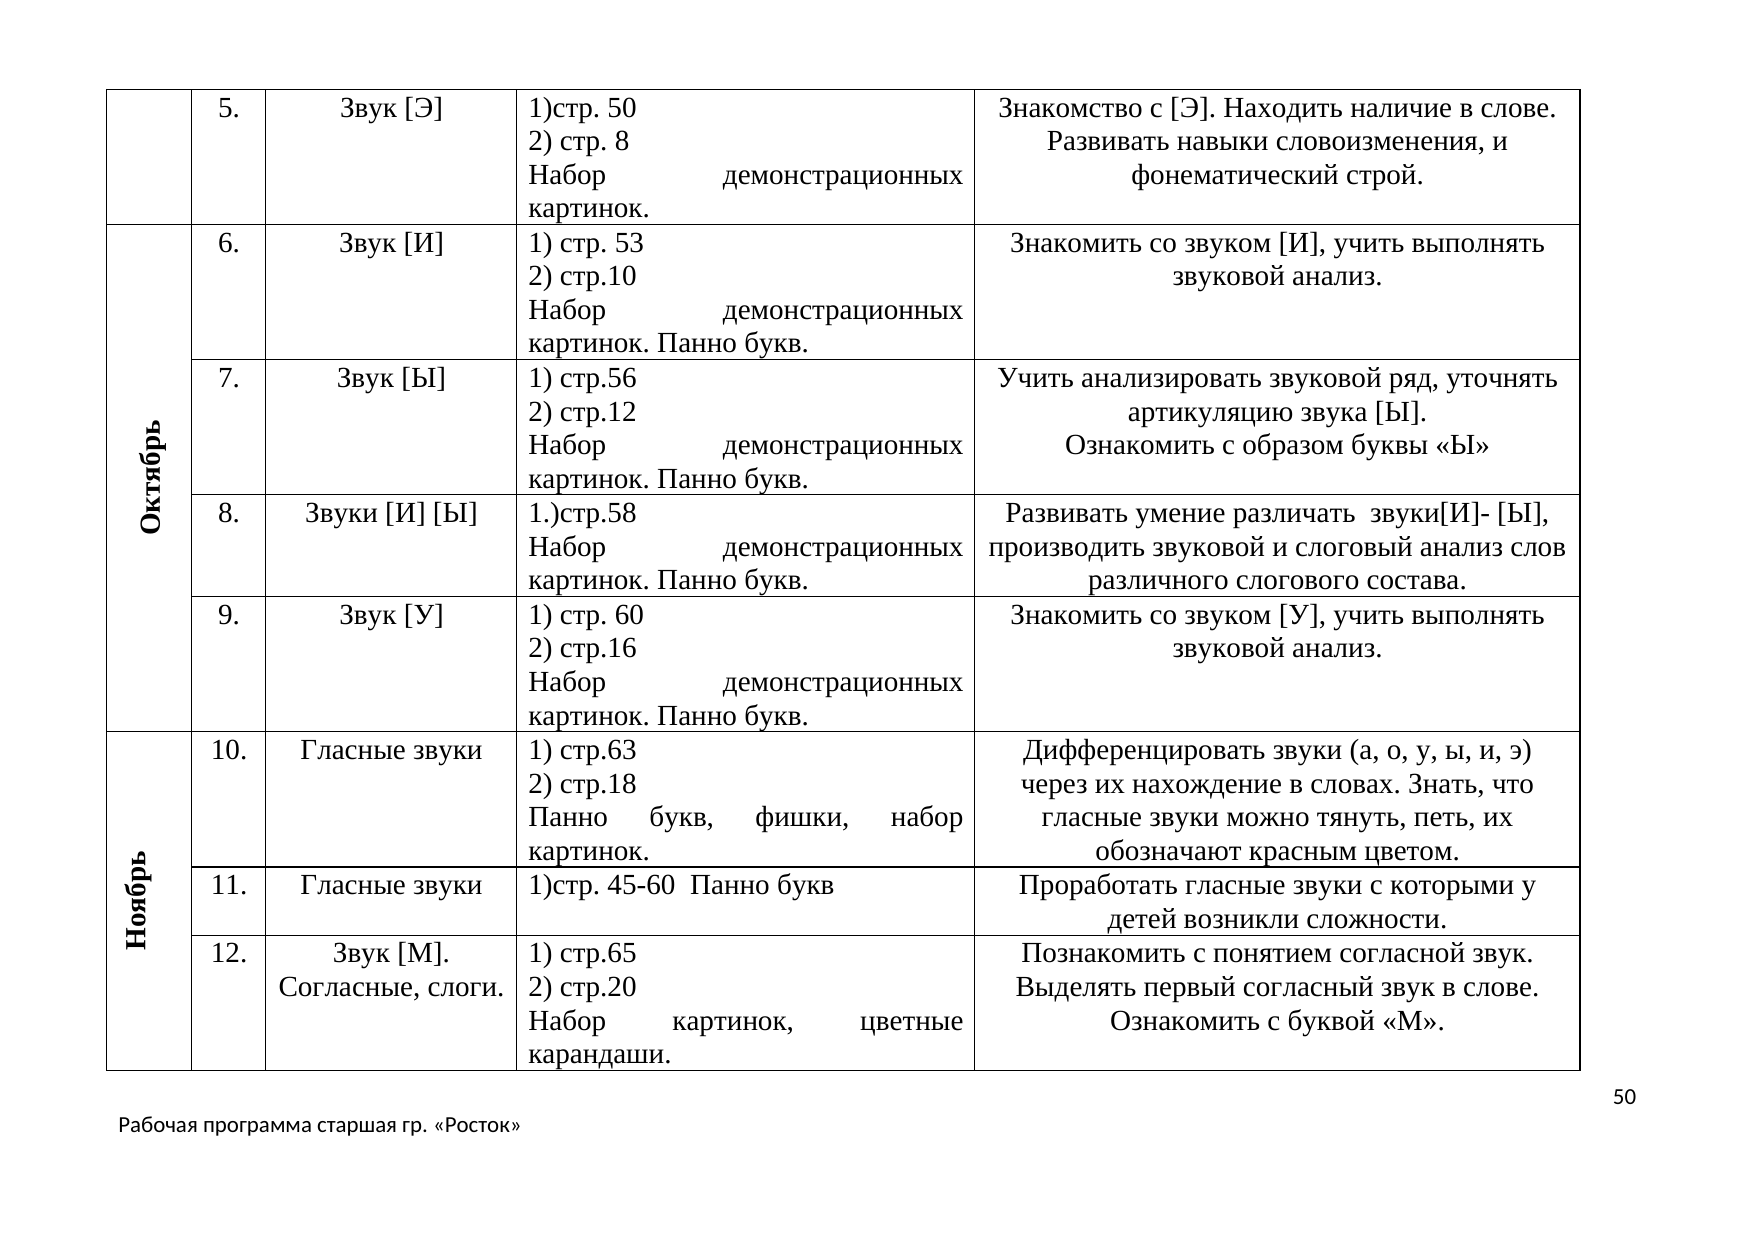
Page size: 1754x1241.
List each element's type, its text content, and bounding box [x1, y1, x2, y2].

table_cell Познакомить с понятием согласной звук. Выделять первый согласный звук в слове. Ознакомить с буквой «М». [975, 936, 1579, 1070]
table_cell 1) стр.63 2) стр.18 Панно букв, фишки, набор картинок. [517, 732, 974, 866]
table_cell 7. [192, 360, 265, 494]
table_cell 5. [192, 90, 265, 224]
table_cell 8. [192, 495, 265, 596]
table_cell Звуки [И] [Ы] [266, 495, 516, 596]
table_cell 1.)стр.58 Набор демонстрационных картинок. Панно букв. [517, 495, 974, 596]
table_cell Учить анализировать звуковой ряд, уточнять артикуляцию звука [Ы]. Ознакомить с образом буквы «Ы» [975, 360, 1579, 494]
table_cell Знакомство с [Э]. Находить наличие в слове. Развивать навыки словоизменения, и фонематический строй. [975, 90, 1579, 224]
table_cell Гласные звуки [266, 868, 516, 934]
table_cell 1)стр. 50 2) стр. 8 Набор демонстрационных картинок. [517, 90, 974, 224]
table_cell 1) стр. 60 2) стр.16 Набор демонстрационных картинок. Панно букв. [517, 597, 974, 731]
table_cell Звук [У] [266, 597, 516, 731]
table_cell 1) стр.56 2) стр.12 Набор демонстрационных картинок. Панно букв. [517, 360, 974, 494]
table_cell 9. [192, 597, 265, 731]
table_cell Звук [И] [266, 225, 516, 359]
table_cell Октябрь [107, 225, 191, 731]
table_cell Гласные звуки [266, 732, 516, 866]
table_cell Развивать умение различать звуки[И]- [Ы], производить звуковой и слоговый анализ слов различного слогового состава. [975, 495, 1579, 596]
table_cell 10. [192, 732, 265, 866]
table_cell Звук [М]. Согласные, слоги. [266, 936, 516, 1070]
table_cell Знакомить со звуком [И], учить выполнять звуковой анализ. [975, 225, 1579, 359]
table_cell Дифференцировать звуки (а, о, у, ы, и, э) через их нахождение в словах. Знать, что гласные звуки можно тянуть, петь, их обозначают красным цветом. [975, 732, 1579, 866]
table_cell Звук [Э] [266, 90, 516, 224]
table_cell 1) стр.65 2) стр.20 Набор картинок, цветные карандаши. [517, 936, 974, 1070]
table_cell 11. [192, 868, 265, 934]
table_cell 12. [192, 936, 265, 1070]
table_cell 1)стр. 45-60 Панно букв [517, 868, 974, 934]
table_cell Ноябрь [107, 732, 191, 1070]
table_cell Звук [Ы] [266, 360, 516, 494]
table_cell Проработать гласные звуки с которыми у детей возникли сложности. [975, 868, 1579, 934]
table_cell 6. [192, 225, 265, 359]
table_cell Знакомить со звуком [У], учить выполнять звуковой анализ. [975, 597, 1579, 731]
table_cell 1) стр. 53 2) стр.10 Набор демонстрационных картинок. Панно букв. [517, 225, 974, 359]
